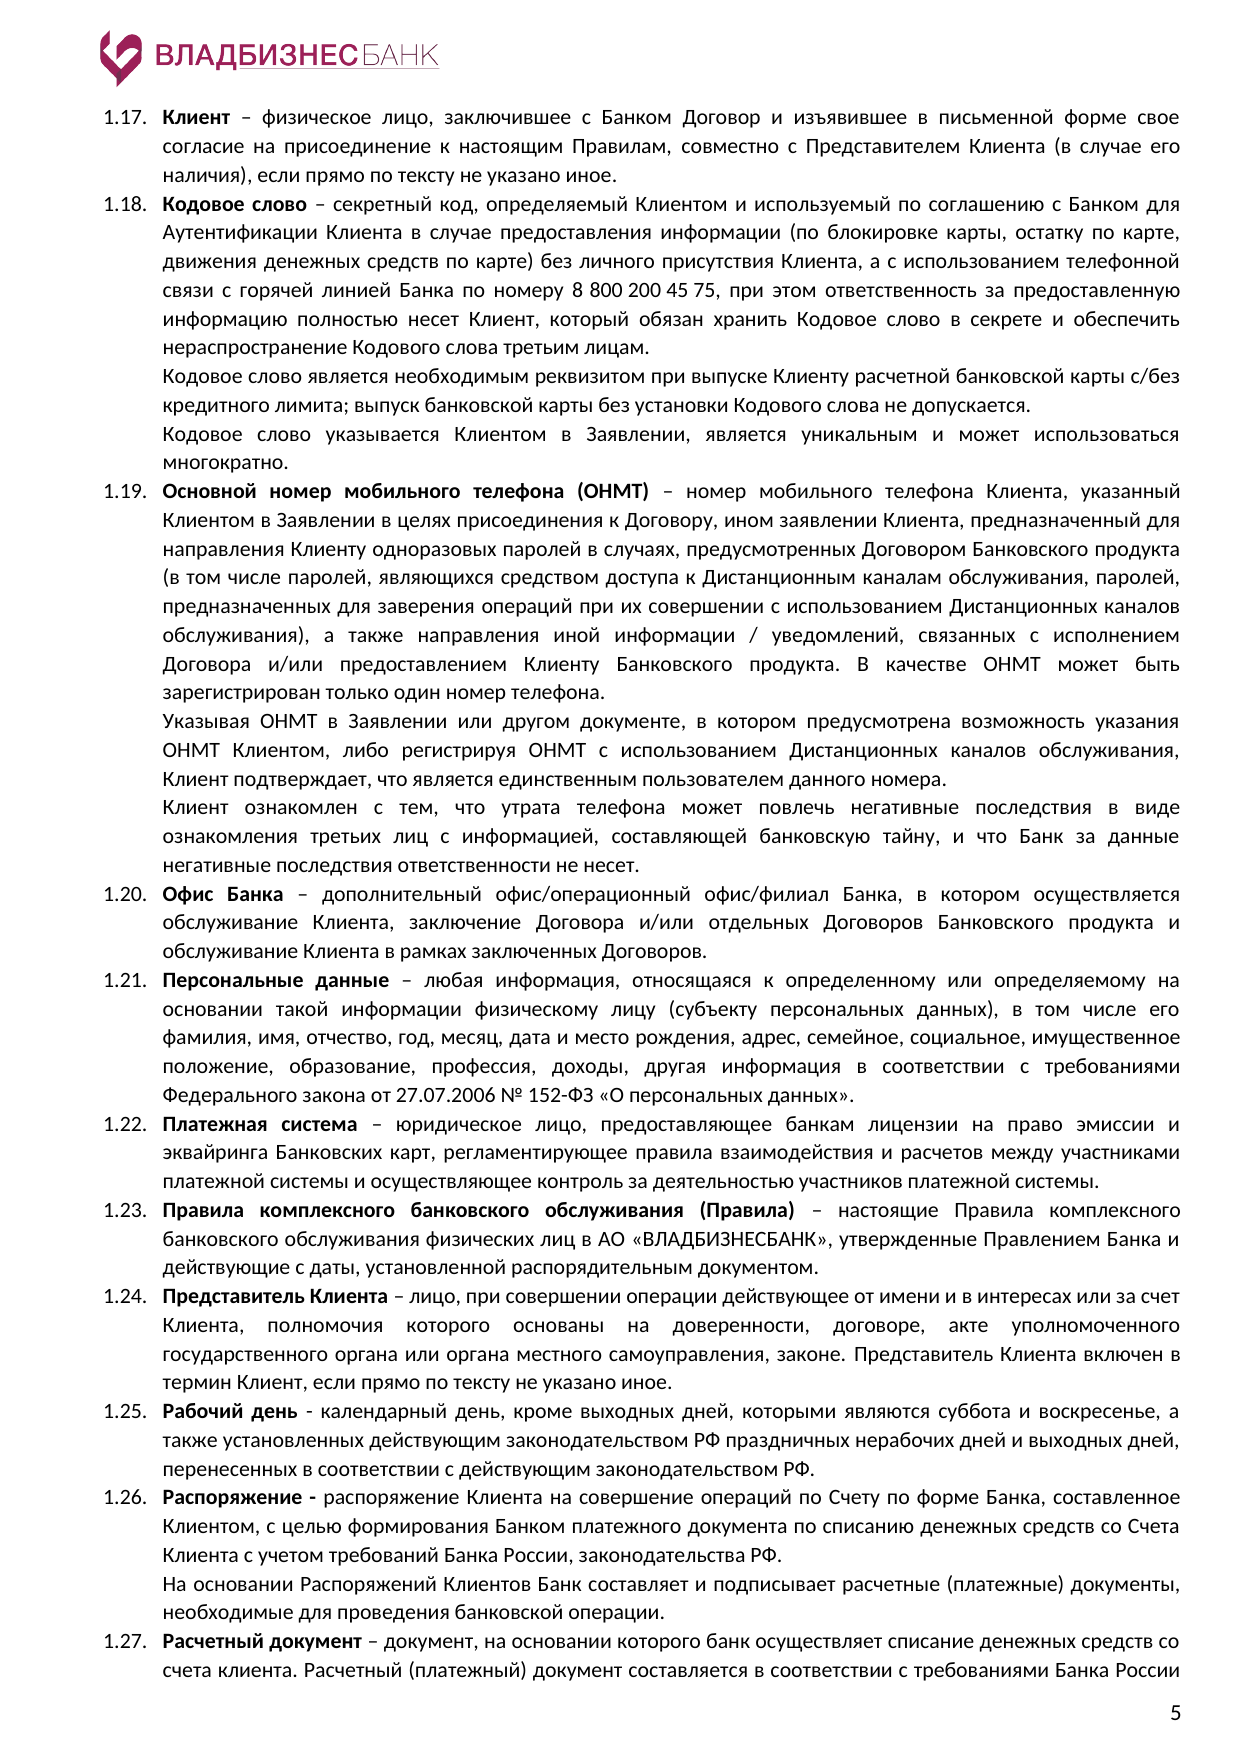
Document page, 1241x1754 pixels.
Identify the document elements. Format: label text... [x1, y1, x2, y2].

list Рабочий день - календарный день, кроме выходных дней, которыми являются суббота и воскресенье, а также установленных действующим законодательством РФ праздничных нерабочих дней и выходных дней, перенесенных в соответствии с действующим законодательством РФ. [103, 1397, 1181, 1481]
list Представитель Клиента – лицо, при совершении операции действующее от имени и в интересах или за счет Клиента, полномочия которого основаны на доверенности, договоре, акте уполномоченного государственного органа или органа местного самоуправления, законе. Представитель Клиента включен в термин Клиент, если прямо по тексту не указано иное. [103, 1282, 1181, 1395]
list Кодовое слово – секретный код, определяемый Клиентом и используемый по соглашению с Банком для Аутентификации Клиента в случае предоставления информации (по блокировке карты, остатку по карте, движения денежных средств по карте) без личного присутствия Клиента, а с использованием телефонной связи с горячей линией Банка по номеру 8 800 200 45 75, при этом ответственность за предоставленную информацию полностью несет Клиент, который обязан хранить Кодовое слово в секрете и обеспечить нераспространение Кодового слова третьим лицам. [103, 190, 1181, 360]
list Указывая ОНМТ в Заявлении или другом документе, в котором предусмотрена возможность указания ОНМТ Клиентом, либо регистрируя ОНМТ с использованием Дистанционных каналов обслуживания, Клиент подтверждает, что является единственным пользователем данного номера. [162, 707, 1181, 791]
list Платежная система – юридическое лицо, предоставляющее банкам лицензии на право эмиссии и эквайринга Банковских карт, регламентирующее правила взаимодействия и расчетов между участниками платежной системы и осуществляющее контроль за деятельностью участников платежной системы. [103, 1110, 1181, 1194]
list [103, 1627, 1181, 1683]
list Офис Банка – дополнительный офис/операционный офис/филиал Банка, в котором осуществляется обслуживание Клиента, заключение Договора и/или отдельных Договоров Банковского продукта и обслуживание Клиента в рамках заключенных Договоров. [103, 880, 1181, 964]
list Кодовое слово является необходимым реквизитом при выпуске Клиенту расчетной банковской карты с/без кредитного лимита; выпуск банковской карты без установки Кодового слова не допускается. [162, 362, 1181, 418]
list Клиент – физическое лицо, заключившее с Банком Договор и изъявившее в письменной форме свое согласие на присоединение к настоящим Правилам, совместно с Представителем Клиента (в случае его наличия), если прямо по тексту не указано иное. [103, 103, 1181, 188]
list Персональные данные – любая информация, относящаяся к определенному или определяемому на основании такой информации физическому лицу (субъекту персональных данных), в том числе его фамилия, имя, отчество, год, месяц, дата и место рождения, адрес, семейное, социальное, имущественное положение, образование, профессия, доходы, другая информация в соответствии с требованиями Федерального закона от 27.07.2006 № 152-ФЗ «О персональных данных». [103, 966, 1181, 1108]
list Клиент ознакомлен с тем, что утрата телефона может повлечь негативные последствия в виде ознакомления третьих лиц с информацией, составляющей банковскую тайну, и что Банк за данные негативные последствия ответственности не несет. [162, 793, 1181, 878]
list Правила комплексного банковского обслуживания (Правила) – настоящие Правила комплексного банковского обслуживания физических лиц в АО «ВЛАДБИЗНЕСБАНК», утвержденные Правлением Банка и действующие с даты, установленной распорядительным документом. [103, 1196, 1181, 1280]
picture [59, 29, 480, 89]
list Распоряжение - распоряжение Клиента на совершение операций по Счету по форме Банка, составленное Клиентом, с целью формирования Банком платежного документа по списанию денежных средств со Счета Клиента с учетом требований Банка России, законодательства РФ. [103, 1483, 1181, 1568]
list Основной номер мобильного телефона (ОНМТ) – номер мобильного телефона Клиента, указанный Клиентом в Заявлении в целях присоединения к Договору, ином заявлении Клиента, предназначенный для направления Клиенту одноразовых паролей в случаях, предусмотренных Договором Банковского продукта (в том числе паролей, являющихся средством доступа к Дистанционным каналам обслуживания, паролей, предназначенных для заверения операций при их совершении с использованием Дистанционных каналов обслуживания), а также направления иной информации / уведомлений, связанных с исполнением Договора и/или предоставлением Клиенту Банковского продукта. В качестве ОНМТ может быть зарегистрирован только один номер телефона. [103, 477, 1181, 705]
list На основании Распоряжений Клиентов Банк составляет и подписывает расчетные (платежные) документы, необходимые для проведения банковской операции. [162, 1570, 1181, 1625]
list Кодовое слово указывается Клиентом в Заявлении, является уникальным и может использоваться многократно. [162, 420, 1181, 475]
